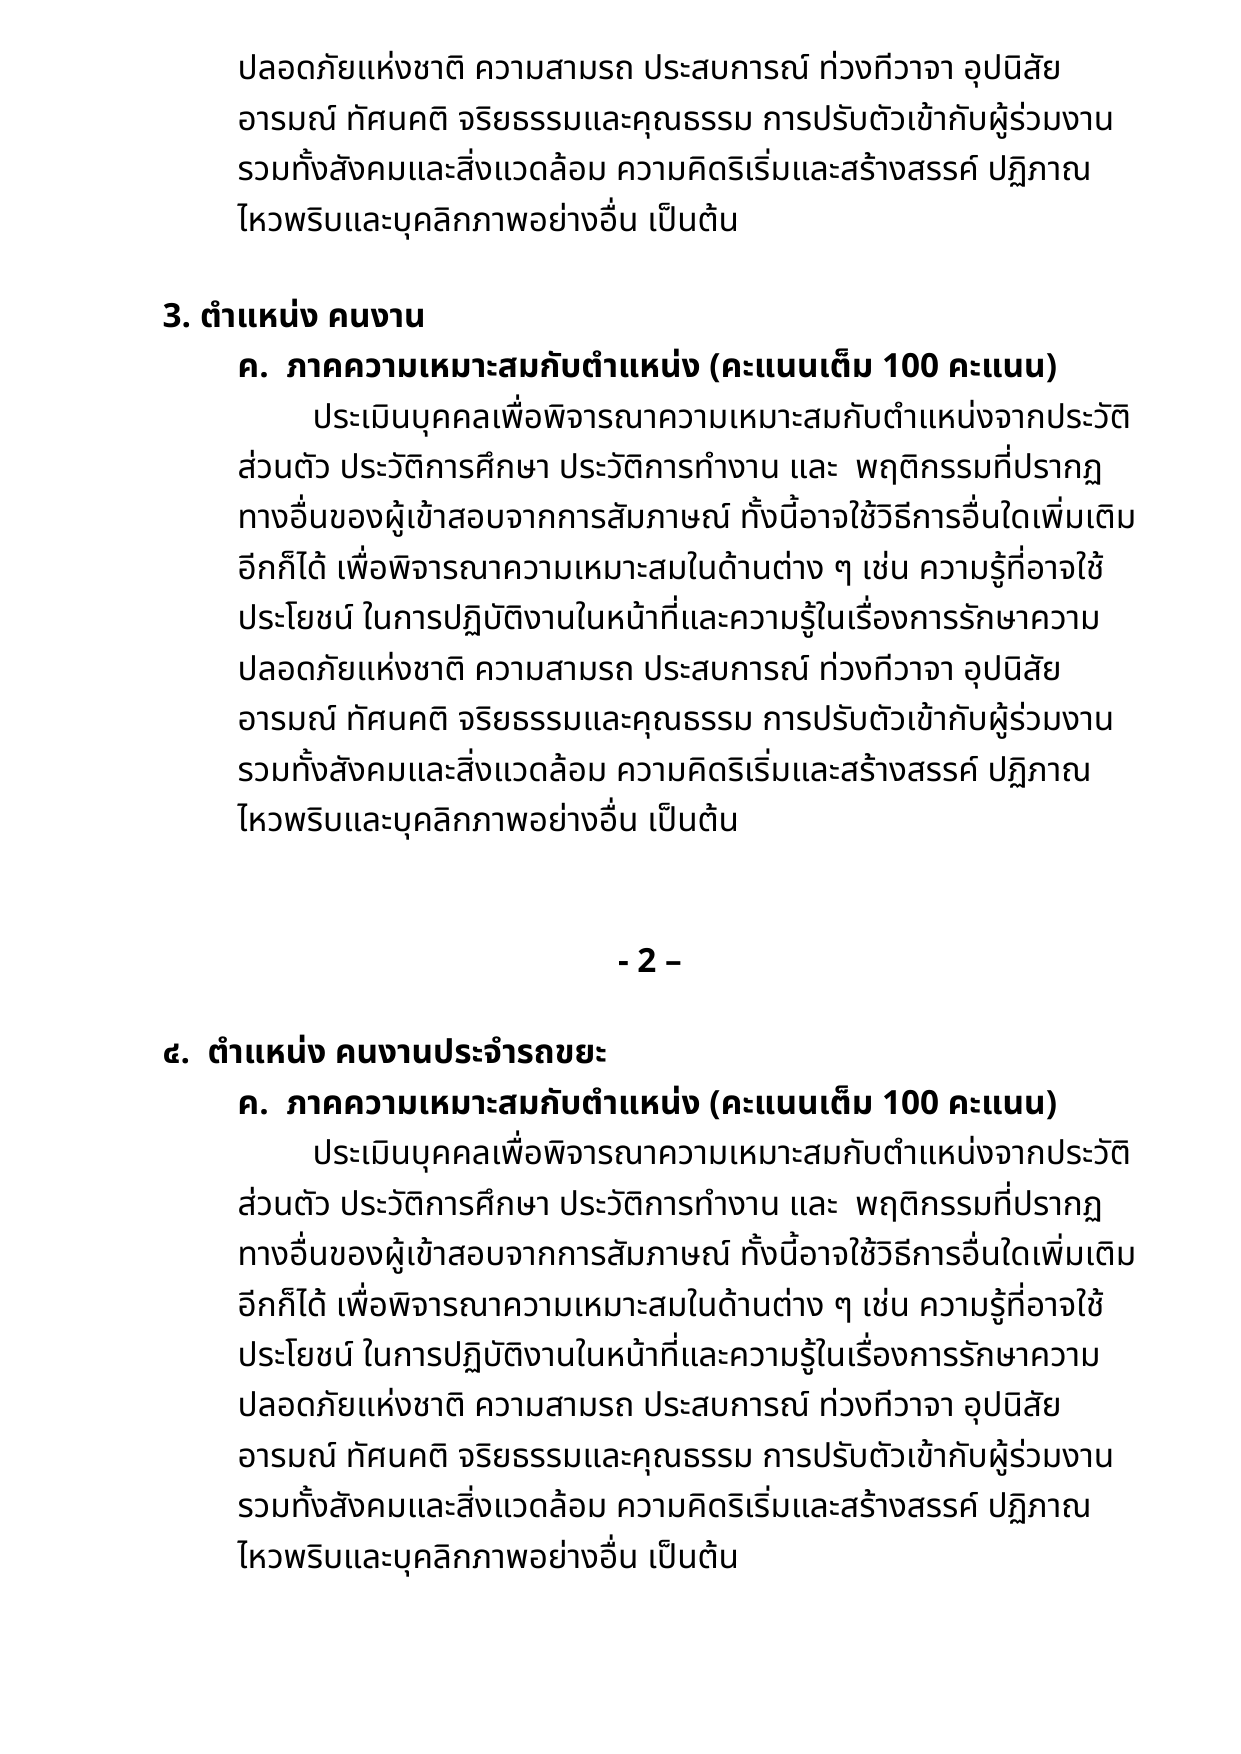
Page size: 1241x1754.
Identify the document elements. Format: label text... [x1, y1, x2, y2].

text - 2 – [162, 937, 1137, 983]
text ค. ภาคความเหมาะสมกับตำแหน่ง (คะแนนเต็ม 100 คะแนน) [162, 342, 1137, 393]
text ๔. ตำแหน่ง คนงานประจำรถขยะ [162, 1028, 1137, 1079]
text ค. ภาคความเหมาะสมกับตำแหน่ง (คะแนนเต็ม 100 คะแนน) [162, 1079, 1137, 1129]
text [237, 44, 1137, 246]
text 3. ตำแหน่ง คนงาน [162, 291, 1137, 342]
